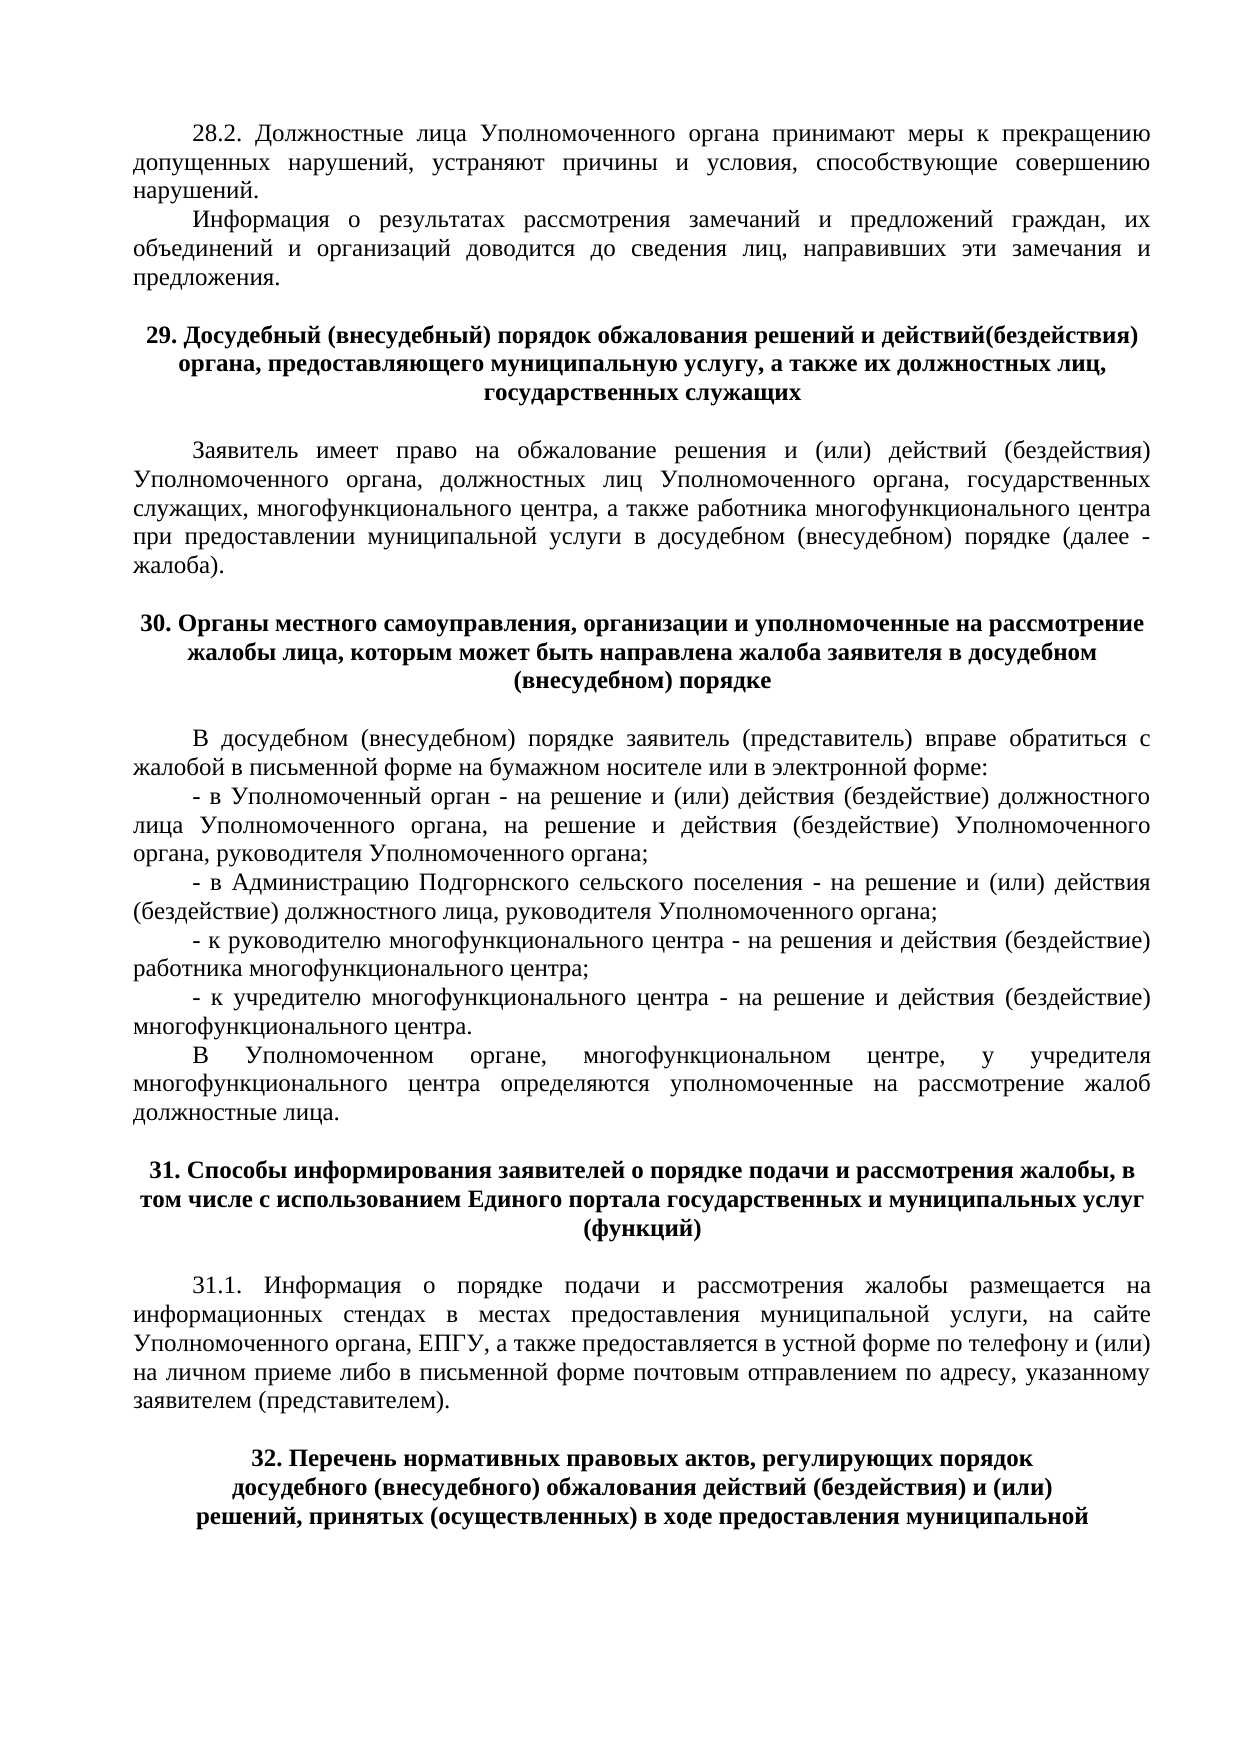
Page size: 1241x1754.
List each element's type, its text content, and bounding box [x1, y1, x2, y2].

text - к учредителю многофункционального центра - на решение и действия (бездействие) многофункционального центра. [133, 982, 1152, 1040]
text 30. Органы местного самоуправления, организации и уполномоченные на рассмотрение жалобы лица, которым может быть направлена жалоба заявителя в досудебном (внесудебном) порядке [133, 608, 1152, 694]
text - в Администрацию Подгорнского сельского поселения - на решение и (или) действия (бездействие) должностного лица, руководителя Уполномоченного органа; [133, 867, 1152, 925]
text Информация о результатах рассмотрения замечаний и предложений граждан, их объединений и организаций доводится до сведения лиц, направивших эти замечания и предложения. [133, 204, 1152, 291]
text 31.1. Информация о порядке подачи и рассмотрения жалобы размещается на информационных стендах в местах предоставления муниципальной услуги, на сайте Уполномоченного органа, ЕПГУ, а также предоставляется в устной форме по телефону и (или) на личном приеме либо в письменной форме почтовым отправлением по адресу, указанному заявителем (представителем). [133, 1271, 1152, 1414]
text 32. Перечень нормативных правовых актов, регулирующих порядок досудебного (внесудебного) обжалования действий (бездействия) и (или) решений, принятых (осуществленных) в ходе предоставления муниципальной [133, 1443, 1152, 1530]
text - в Уполномоченный орган - на решение и (или) действия (бездействие) должностного лица Уполномоченного органа, на решение и действия (бездействие) Уполномоченного органа, руководителя Уполномоченного органа; [133, 781, 1152, 867]
text 28.2. Должностные лица Уполномоченного органа принимают меры к прекращению допущенных нарушений, устраняют причины и условия, способствующие совершению нарушений. [133, 118, 1152, 204]
text Заявитель имеет право на обжалование решения и (или) действий (бездействия) Уполномоченного органа, должностных лиц Уполномоченного органа, государственных служащих, многофункционального центра, а также работника многофункционального центра при предоставлении муниципальной услуги в досудебном (внесудебном) порядке (далее - жалоба). [133, 435, 1152, 579]
text 29. Досудебный (внесудебный) порядок обжалования решений и действий(бездействия) органа, предоставляющего муниципальную услугу, а также их должностных лиц, государственных служащих [133, 320, 1152, 406]
text 31. Способы информирования заявителей о порядке подачи и рассмотрения жалобы, в том числе с использованием Единого портала государственных и муниципальных услуг (функций) [133, 1155, 1152, 1241]
text В Уполномоченном органе, многофункциональном центре, у учредителя многофункционального центра определяются уполномоченные на рассмотрение жалоб должностные лица. [133, 1040, 1152, 1126]
text В досудебном (внесудебном) порядке заявитель (представитель) вправе обратиться с жалобой в письменной форме на бумажном носителе или в электронной форме: [133, 723, 1152, 781]
text - к руководителю многофункционального центра - на решения и действия (бездействие) работника многофункционального центра; [133, 925, 1152, 982]
